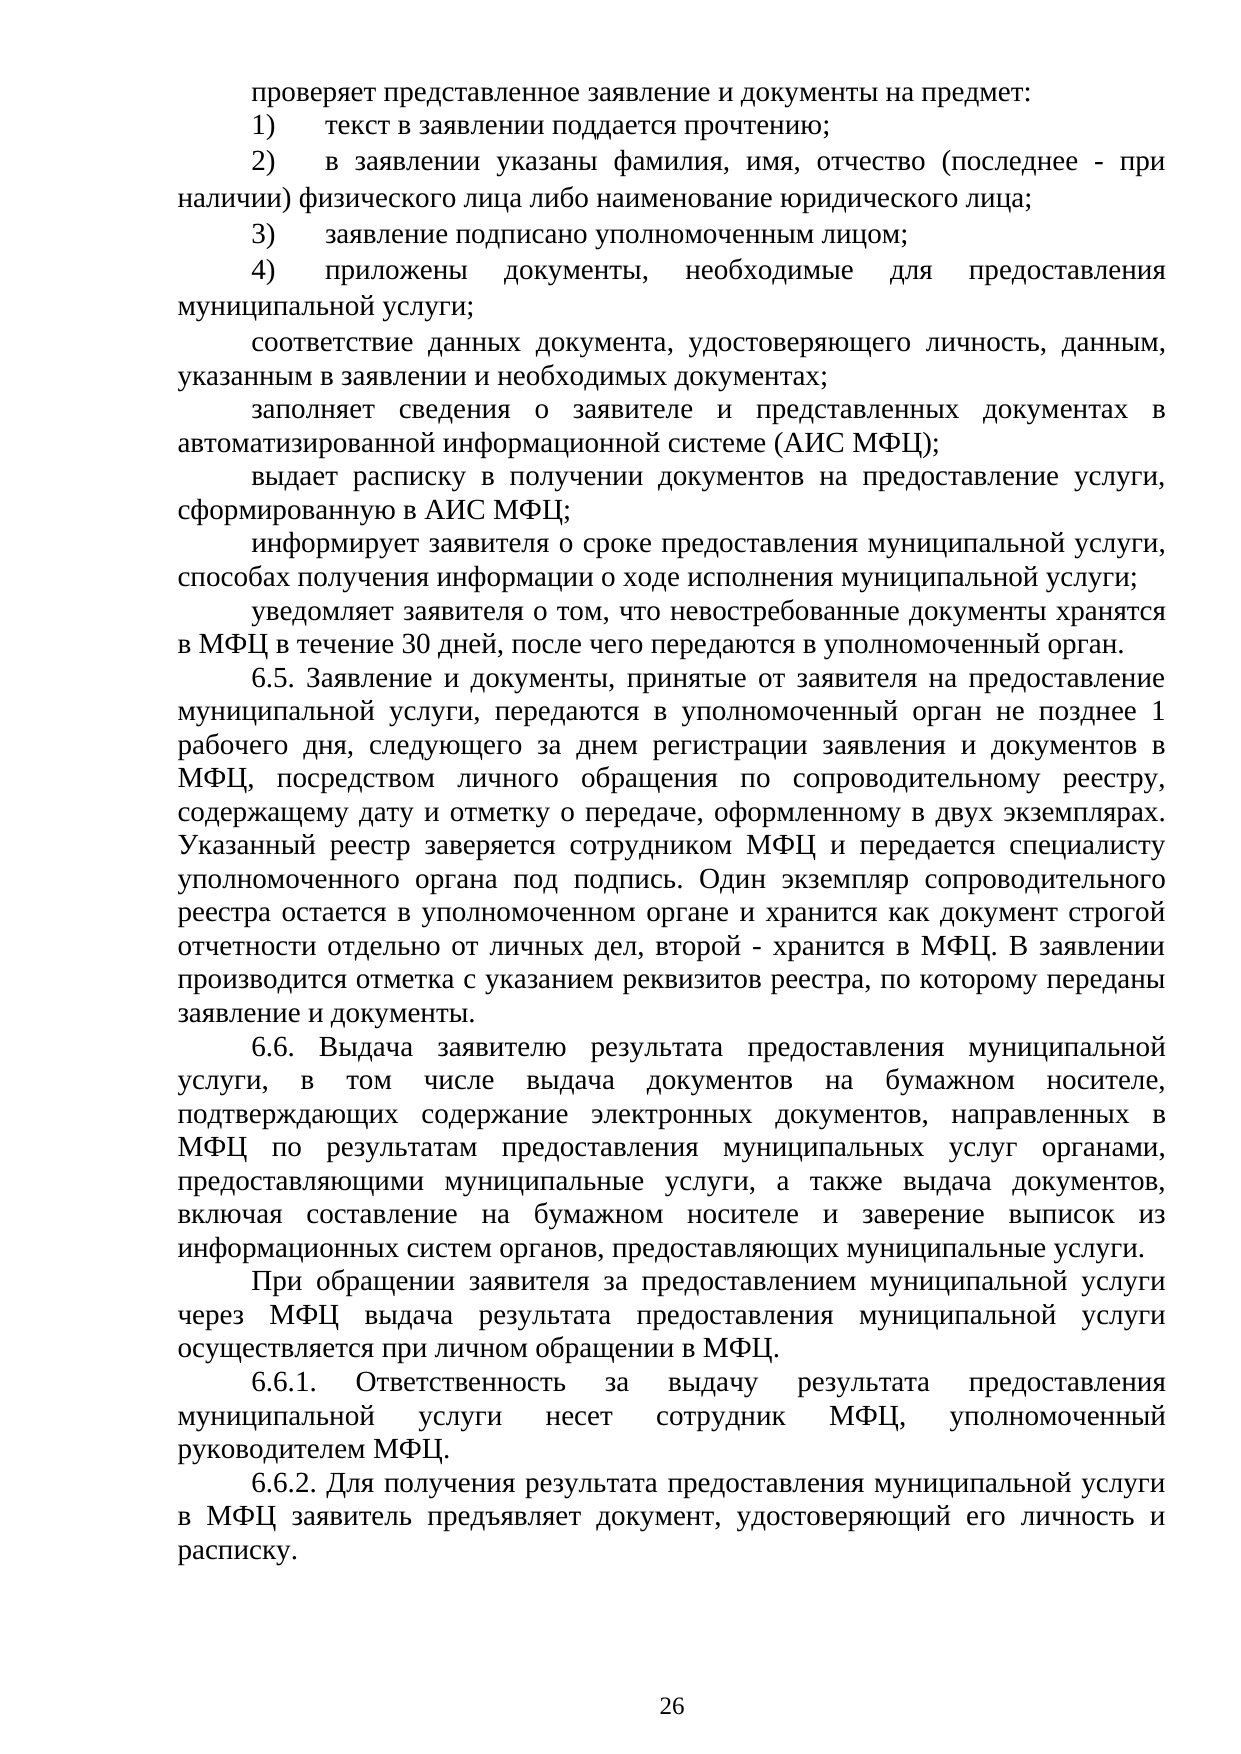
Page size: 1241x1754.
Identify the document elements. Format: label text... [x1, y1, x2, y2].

text соответствие данных документа, удостоверяющего личность, данным, указанным в заявлении и необходимых документах; [177, 324, 1167, 391]
text информирует заявителя о сроке предоставления муниципальной услуги, способах получения информации о ходе исполнения муниципальной услуги; [177, 526, 1167, 593]
list текст в заявлении поддается прочтению; [177, 107, 1167, 141]
text уведомляет заявителя о том, что невостребованные документы хранятся в МФЦ в течение 30 дней, после чего передаются в уполномоченный орган. [177, 593, 1167, 660]
list приложены документы, необходимые для предоставления муниципальной услуги; [177, 252, 1167, 322]
text При обращении заявителя за предоставлением муниципальной услуги через МФЦ выдача результата предоставления муниципальной услуги осуществляется при личном обращении в МФЦ. [177, 1263, 1167, 1364]
text 6.6.2. Для получения результата предоставления муниципальной услуги в МФЦ заявитель предъявляет документ, удостоверяющий его личность и расписку. [177, 1465, 1167, 1565]
text проверяет представленное заявление и документы на предмет: [177, 74, 1167, 107]
text 6.5. Заявление и документы, принятые от заявителя на предоставление муниципальной услуги, передаются в уполномоченный орган не позднее 1 рабочего дня, следующего за днем регистрации заявления и документов в МФЦ, посредством личного обращения по сопроводительному реестру, содержащему дату и отметку о передаче, оформленному в двух экземплярах. Указанный реестр заверяется сотрудником МФЦ и передается специалисту уполномоченного органа под подпись. Один экземпляр сопроводительного реестра остается в уполномоченном органе и хранится как документ строгой отчетности отдельно от личных дел, второй - хранится в МФЦ. В заявлении производится отметка с указанием реквизитов реестра, по которому переданы заявление и документы. [177, 660, 1167, 1029]
text заполняет сведения о заявителе и представленных документах в автоматизированной информационной системе (АИС МФЦ); [177, 391, 1167, 458]
text 6.6.1. Ответственность за выдачу результата предоставления муниципальной услуги несет сотрудник МФЦ, уполномоченный руководителем МФЦ. [177, 1364, 1167, 1465]
list заявление подписано уполномоченным лицом; [177, 216, 1167, 249]
list в заявлении указаны фамилия, имя, отчество (последнее - при наличии) физического лица либо наименование юридического лица; [177, 143, 1167, 213]
text 6.6. Выдача заявителю результата предоставления муниципальной услуги, в том числе выдача документов на бумажном носителе, подтверждающих содержание электронных документов, направленных в МФЦ по результатам предоставления муниципальных услуг органами, предоставляющими муниципальные услуги, а также выдача документов, включая составление на бумажном носителе и заверение выписок из информационных систем органов, предоставляющих муниципальные услуги. [177, 1029, 1167, 1263]
text выдает расписку в получении документов на предоставление услуги, сформированную в АИС МФЦ; [177, 458, 1167, 526]
